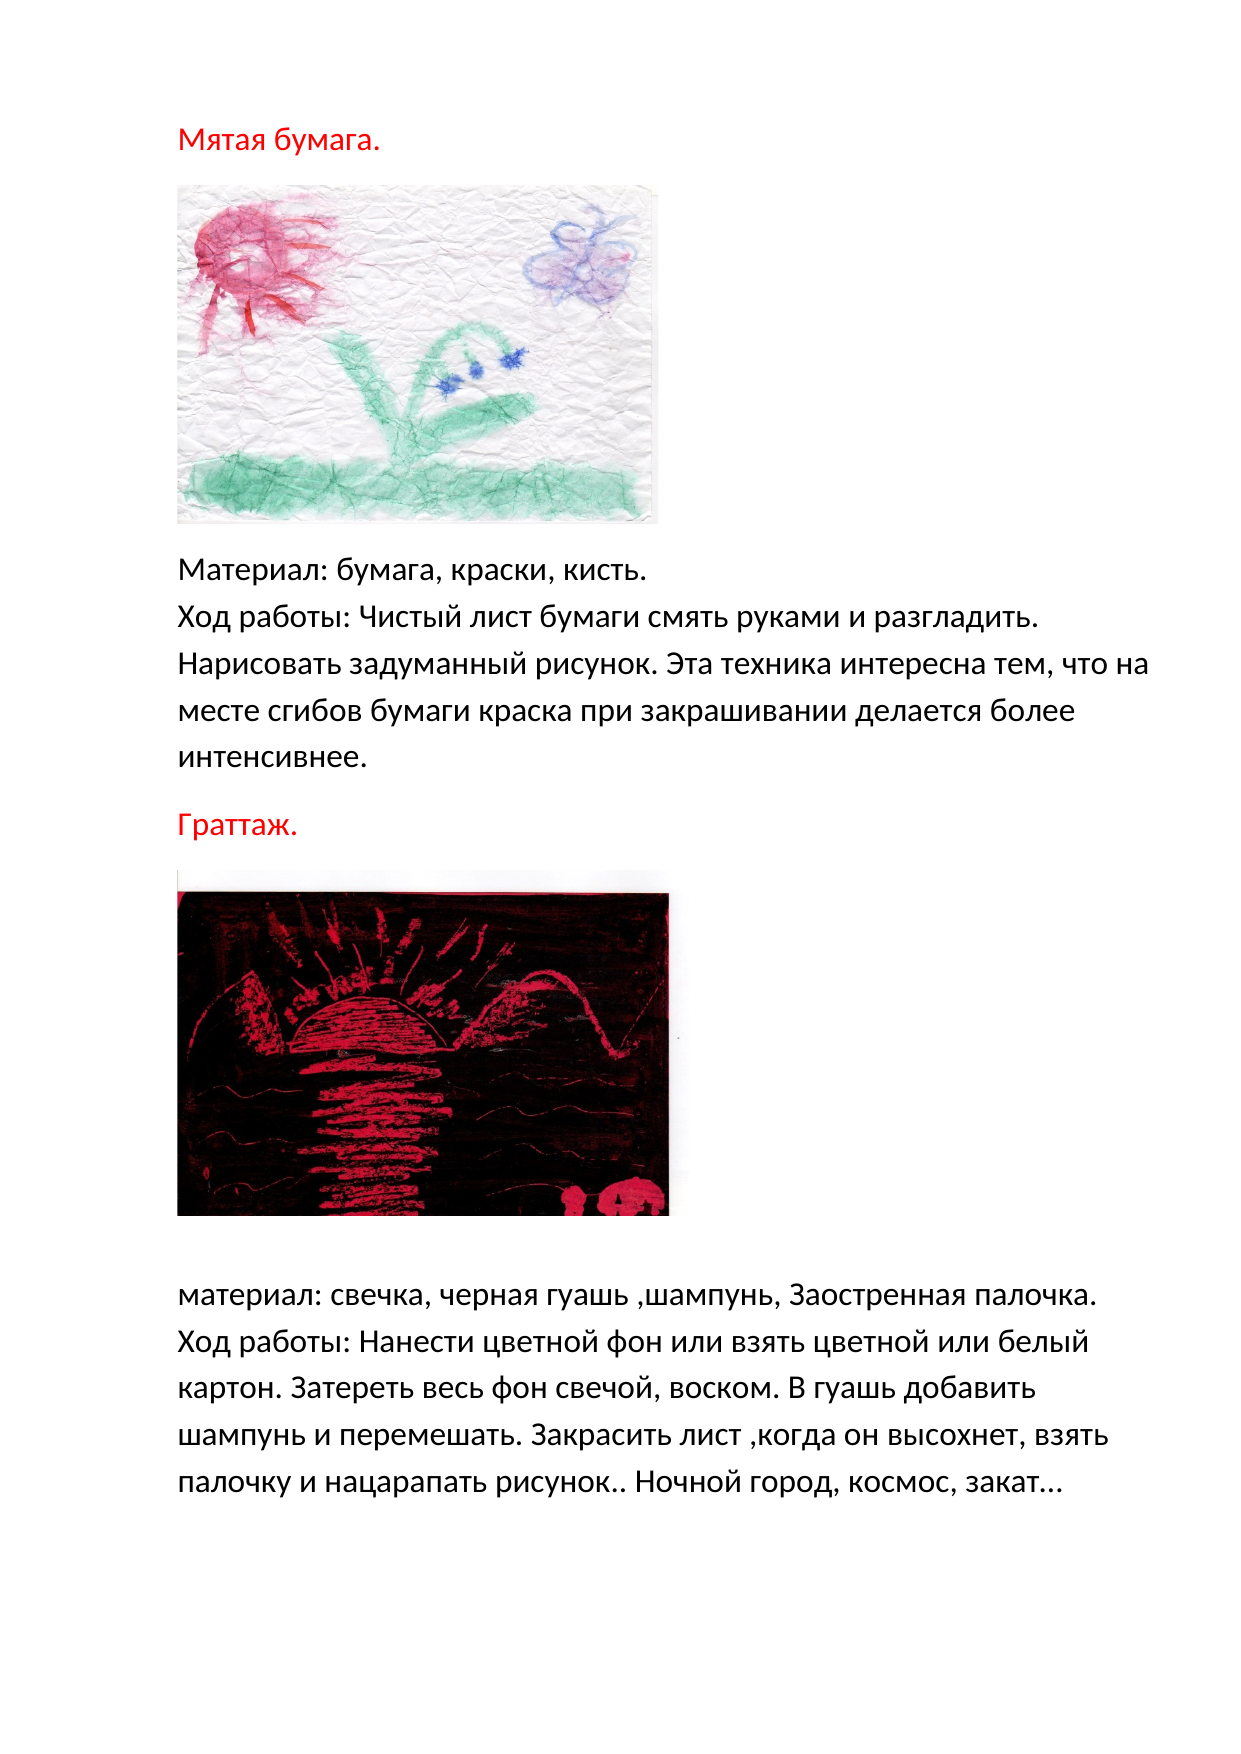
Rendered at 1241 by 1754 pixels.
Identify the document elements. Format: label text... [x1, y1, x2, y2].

text Мятая бумага. [177, 118, 1152, 159]
text материал: свечка, черная гуашь ,шампунь, Заостренная палочка. Ход работы: Нанести цветной фон или взять цветной или белый картон. Затереть весь фон свечой, воском. В гуашь добавить шампунь и перемешать. Закрасить лист ,когда он высохнет, взять палочку и нацарапать рисунок.. Ночной город, космос, закат… [177, 1273, 1152, 1501]
text Граттаж. [177, 803, 1152, 844]
picture [177, 185, 659, 524]
text Материал: бумага, краски, кисть. Ход работы: Чистый лист бумаги смять руками и разгладить. Нарисовать задуманный рисунок. Эта техника интересна тем, что на месте сгибов бумаги краска при закрашивании делается более интенсивнее. [177, 548, 1152, 776]
picture [177, 870, 690, 1216]
